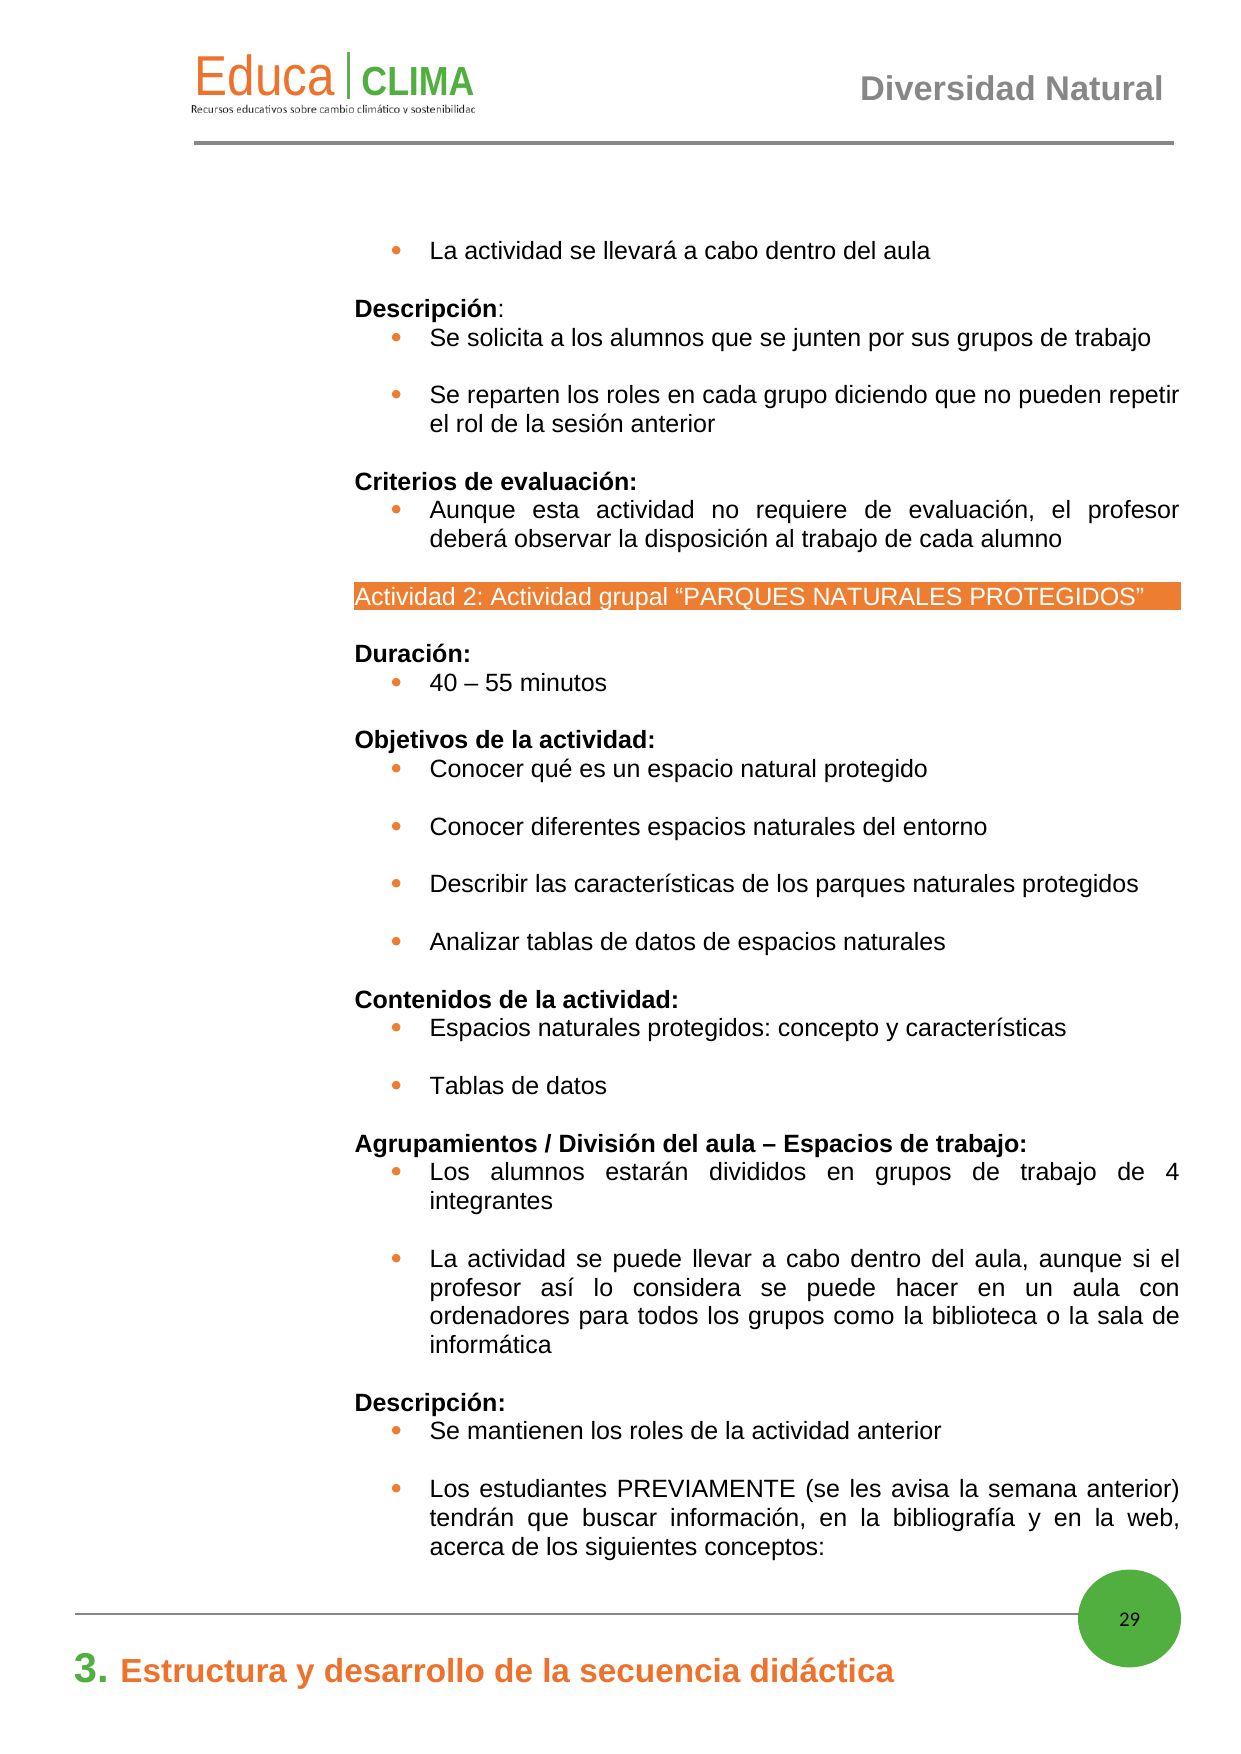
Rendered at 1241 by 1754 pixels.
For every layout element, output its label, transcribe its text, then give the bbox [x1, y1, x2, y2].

list Conocer qué es un espacio natural protegido [392, 754, 1181, 783]
list Se mantienen los roles de la actividad anterior [392, 1416, 1181, 1445]
list La actividad se puede llevar a cabo dentro del aula, aunque si el profesor así lo considera se puede hacer en un aula con ordenadores para todos los grupos como la biblioteca o la sala de informática [392, 1244, 1181, 1359]
list Describir las características de los parques naturales protegidos [392, 869, 1181, 898]
list Se reparten los roles en cada grupo diciendo que no pueden repetir el rol de la sesión anterior [392, 380, 1181, 438]
list 40 – 55 minutos [392, 668, 1181, 697]
text Duración: [354, 639, 1154, 668]
list Los alumnos estarán divididos en grupos de trabajo de 4 integrantes [392, 1157, 1181, 1215]
text Descripción: [354, 1388, 1154, 1416]
text Criterios de evaluación: [354, 467, 1154, 495]
list La actividad se llevará a cabo dentro del aula [392, 236, 1181, 265]
list Analizar tablas de datos de espacios naturales [392, 927, 1181, 956]
text Descripción: [354, 294, 1154, 323]
list Se solicita a los alumnos que se junten por sus grupos de trabajo [392, 323, 1181, 351]
list Aunque esta actividad no requiere de evaluación, el profesor deberá observar la disposición al trabajo de cada alumno [392, 495, 1181, 553]
text Actividad 2: Actividad grupal “PARQUES NATURALES PROTEGIDOS” [354, 582, 1181, 610]
picture [190, 50, 474, 113]
list Conocer diferentes espacios naturales del entorno [392, 812, 1181, 841]
text Contenidos de la actividad: [354, 985, 1154, 1013]
list Espacios naturales protegidos: concepto y características [392, 1013, 1181, 1042]
list Los estudiantes PREVIAMENTE (se les avisa la semana anterior) tendrán que buscar información, en la bibliografía y en la web, acerca de los siguientes conceptos: [392, 1474, 1181, 1560]
list Tablas de datos [392, 1071, 1181, 1100]
text Agrupamientos / División del aula – Espacios de trabajo: [354, 1129, 1154, 1157]
text Objetivos de la actividad: [354, 726, 1154, 754]
